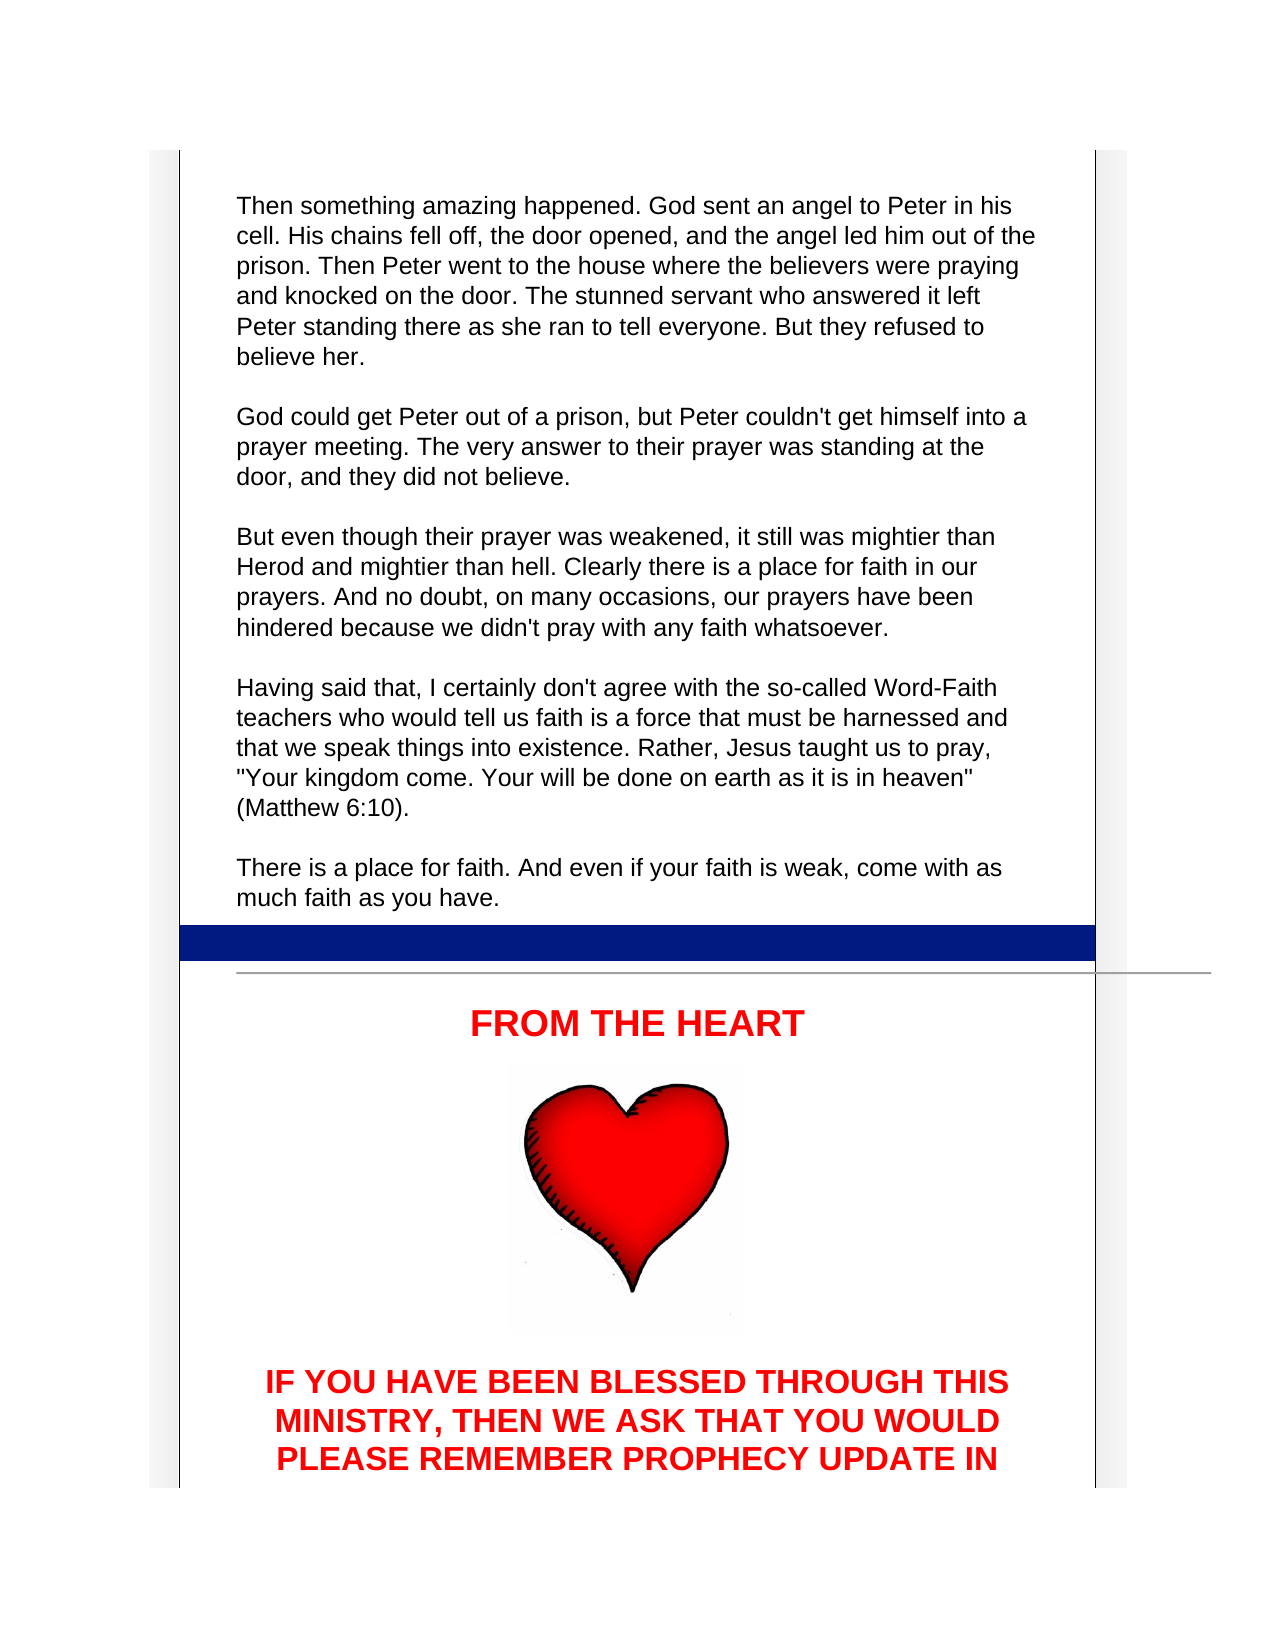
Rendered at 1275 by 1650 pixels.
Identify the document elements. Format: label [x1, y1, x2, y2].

picture [508, 1064, 746, 1334]
